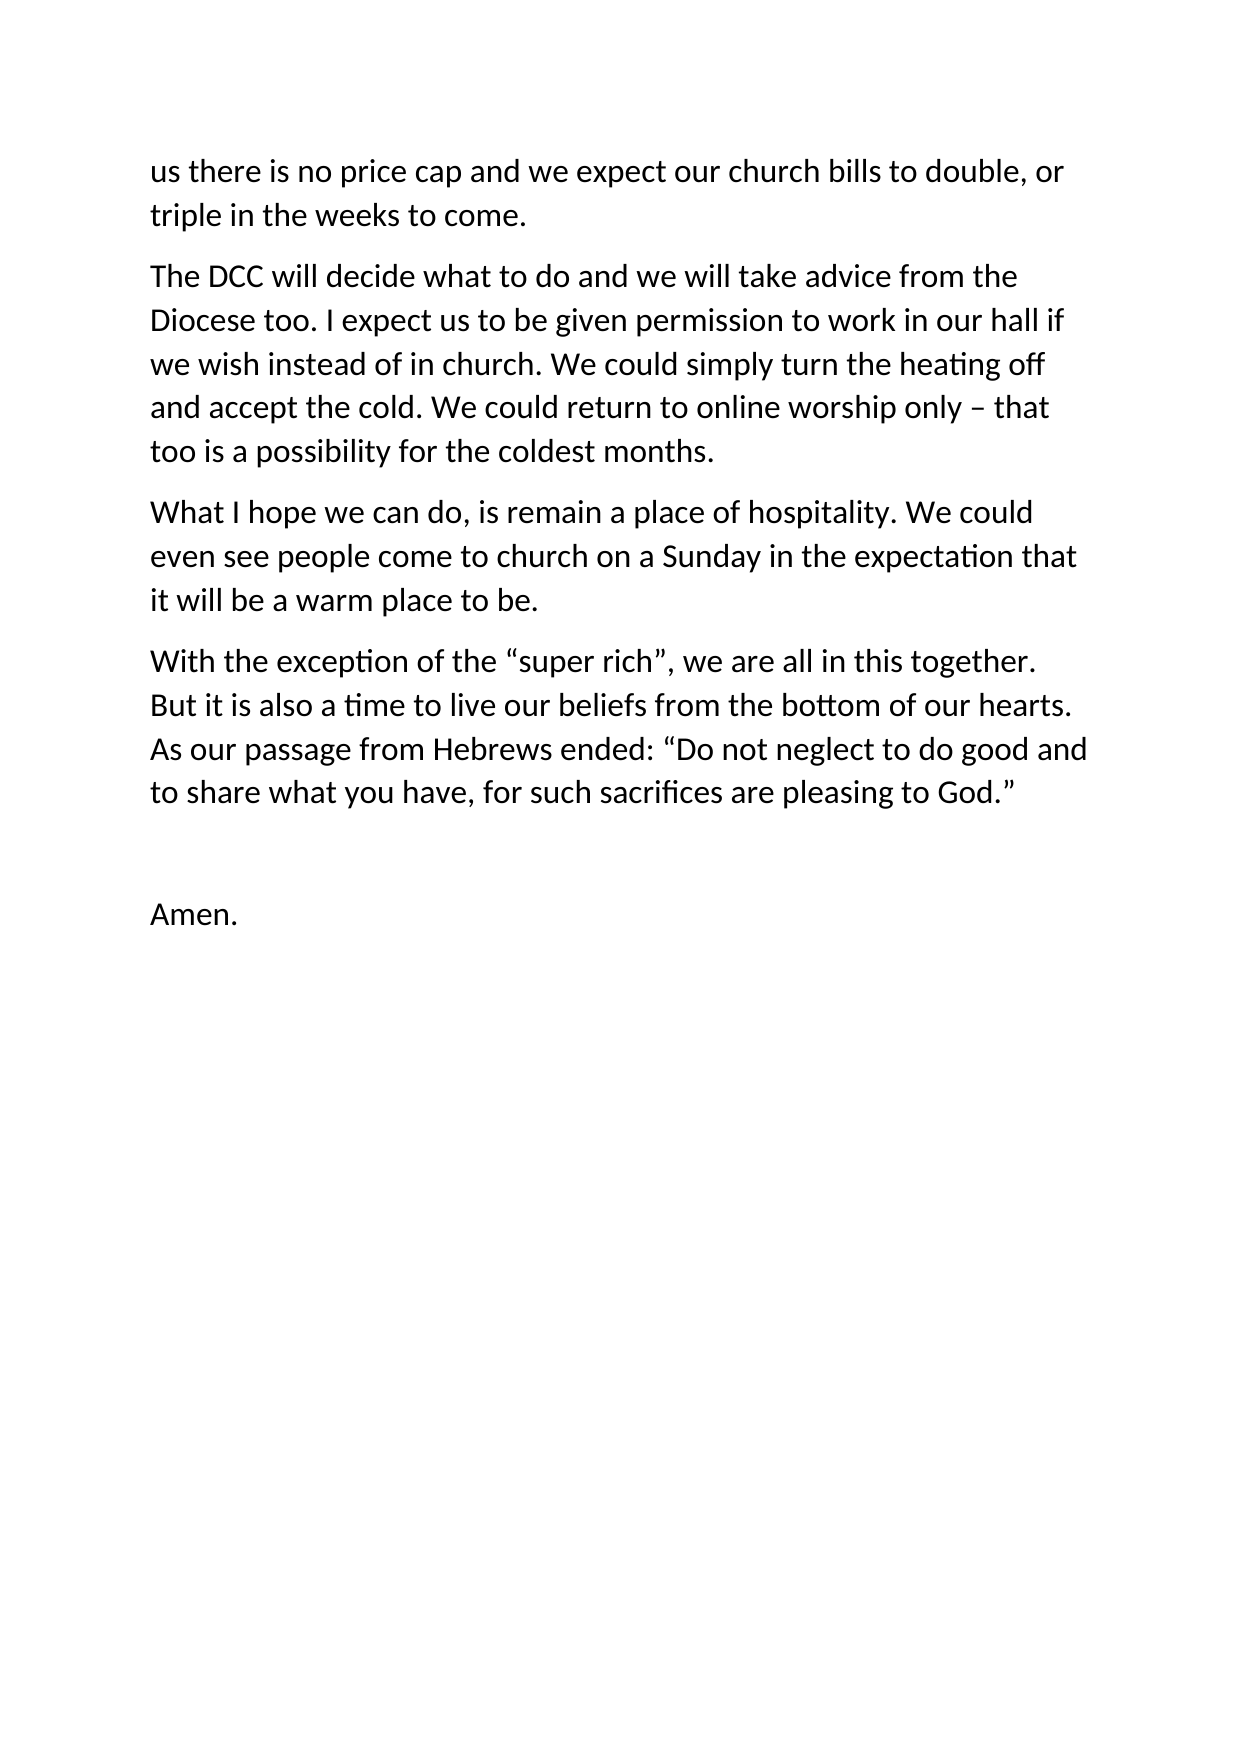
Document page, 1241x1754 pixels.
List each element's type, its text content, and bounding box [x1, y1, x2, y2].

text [150, 150, 1090, 235]
text With the exception of the “super rich”, we are all in this together. But it is also a time to live our beliefs from the bottom of our hearts. As our passage from Hebrews ended: “Do not neglect to do good and to share what you have, for such sacrifices are pleasing to God.” [150, 639, 1090, 812]
text What I hope we can do, is remain a place of hospitality. We could even see people come to church on a Sunday in the expectation that it will be a warm place to be. [150, 491, 1090, 620]
text Amen. [150, 893, 1090, 933]
text The DCC will decide what to do and we will take advice from the Diocese too. I expect us to be given permission to work in our hall if we wish instead of in church. We could simply turn the heating off and accept the cold. We could return to online worship only – that too is a possibility for the coldest months. [150, 254, 1090, 471]
